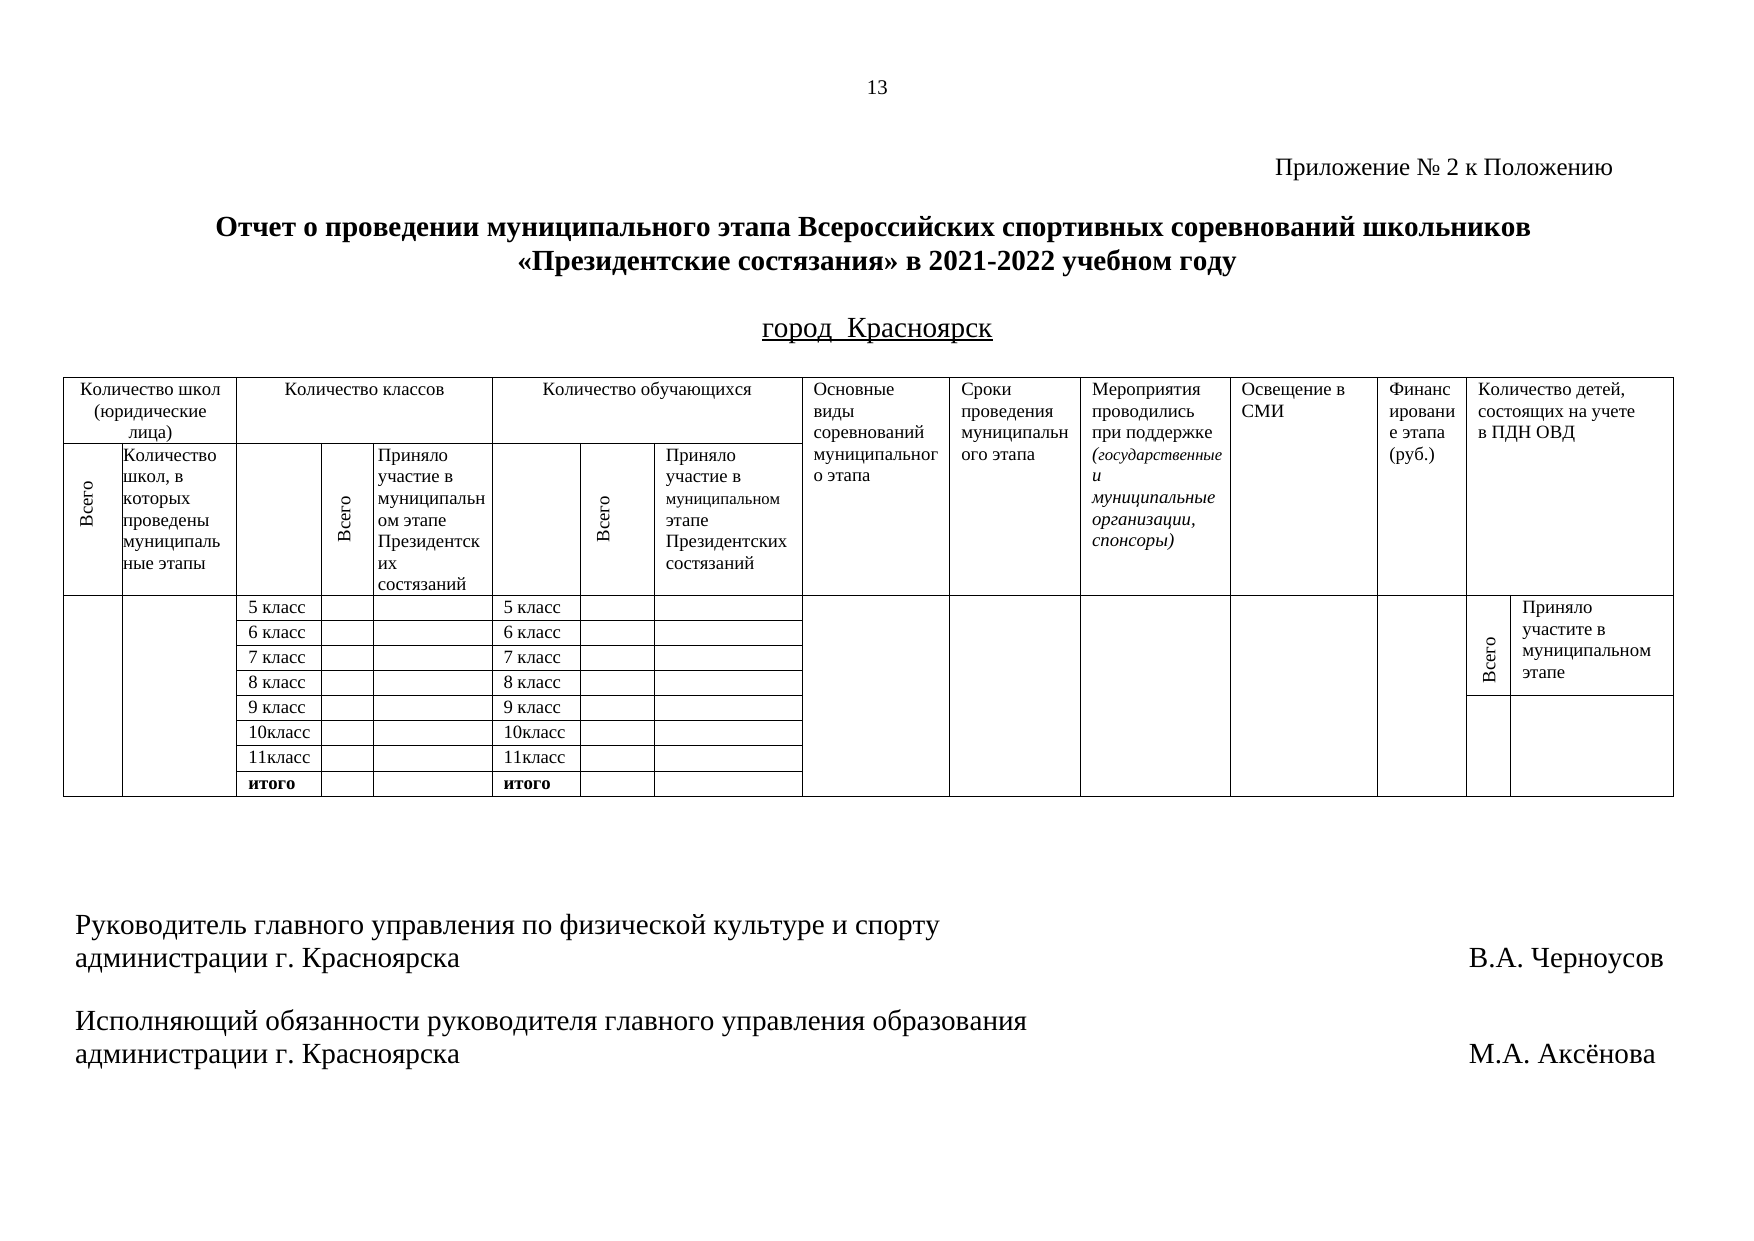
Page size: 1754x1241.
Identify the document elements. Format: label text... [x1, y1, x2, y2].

table_cell [64, 596, 122, 796]
table_cell [237, 444, 321, 595]
table_cell Всего [64, 444, 122, 595]
table_cell Всего [322, 444, 373, 595]
text Приложение № 2 к Положению [1275, 152, 1679, 181]
table_cell [655, 671, 802, 695]
table_cell Приняло участие в муниципальном этапе Президентских состязаний [655, 444, 802, 595]
text администрации г. Красноярска М.А. Аксёнова [75, 1036, 1679, 1070]
table_cell 6 класс [493, 621, 580, 645]
table_cell [655, 721, 802, 745]
table_cell [322, 696, 373, 720]
table_cell 7 класс [237, 646, 321, 670]
table_cell [1231, 596, 1377, 796]
table_cell Всего [581, 444, 654, 595]
table_cell [374, 596, 492, 620]
table_cell [123, 596, 236, 796]
table_cell 8 класс [493, 671, 580, 695]
table_cell итого [237, 772, 321, 796]
table_cell [374, 696, 492, 720]
table_cell 8 класс [237, 671, 321, 695]
table_header Количество обучающихся [493, 378, 802, 443]
table_cell [322, 671, 373, 695]
table_cell Количество школ, в которых проведены муниципальные этапы [123, 444, 236, 595]
table_header Освещение в СМИ [1231, 378, 1377, 595]
table_cell [1081, 596, 1230, 796]
table_cell [655, 621, 802, 645]
table_cell [581, 596, 654, 620]
table_cell [1467, 696, 1510, 796]
text город Красноярск [75, 310, 1679, 343]
table_cell [581, 671, 654, 695]
table_cell [581, 746, 654, 771]
text Исполняющий обязанности руководителя главного управления образования [75, 1003, 1679, 1036]
table_cell [374, 646, 492, 670]
table_cell 11класс [493, 746, 580, 771]
table_cell [1378, 596, 1466, 796]
table_cell [581, 646, 654, 670]
table_header Количество классов [237, 378, 492, 443]
table_cell Приняло участие в муниципальном этапе Президентских состязаний [374, 444, 492, 595]
table_cell [374, 621, 492, 645]
table_header Мероприятия проводились при поддержке (государственные и муниципальные организации, спонсоры) [1081, 378, 1230, 595]
table_cell [374, 746, 492, 771]
table_cell 11класс [237, 746, 321, 771]
table_cell [322, 721, 373, 745]
table_cell 5 класс [493, 596, 580, 620]
table_cell 6 класс [237, 621, 321, 645]
table_cell [803, 596, 949, 796]
table_cell [374, 772, 492, 796]
table_cell [655, 596, 802, 620]
table_header Количество школ (юридические лица) [64, 378, 236, 443]
table_header Финансирование этапа (руб.) [1378, 378, 1466, 595]
table_cell [581, 621, 654, 645]
table_cell [322, 646, 373, 670]
text Руководитель главного управления по физической культуре и спорту [75, 907, 1679, 941]
table_cell 9 класс [237, 696, 321, 720]
table_cell [374, 671, 492, 695]
table_cell [374, 721, 492, 745]
table_cell [581, 696, 654, 720]
table_header Количество детей, состоящих на учете в ПДН ОВД [1467, 378, 1673, 595]
table_cell итого [493, 772, 580, 796]
table_cell [1511, 696, 1673, 796]
table_cell [950, 596, 1080, 796]
table_cell Всего [1467, 596, 1510, 695]
table_cell [322, 621, 373, 645]
table_cell 5 класс [237, 596, 321, 620]
table_cell [581, 772, 654, 796]
table_cell 10класс [237, 721, 321, 745]
table_cell [655, 772, 802, 796]
text администрации г. Красноярска В.А. Черноусов [75, 941, 1679, 974]
table_cell Приняло участите в муниципальном этапе [1511, 596, 1673, 695]
table_cell [322, 772, 373, 796]
table_cell 7 класс [493, 646, 580, 670]
table_cell [322, 746, 373, 771]
table_cell [655, 646, 802, 670]
table_cell 10класс [493, 721, 580, 745]
table_cell [322, 596, 373, 620]
text Отчет о проведении муниципального этапа Всероссийских спортивных соревнований школьников «Президентские состязания» в 2021-2022 учебном году [75, 209, 1679, 276]
table_cell [493, 444, 580, 595]
table_cell [655, 696, 802, 720]
table_header Основные виды соревнований муниципального этапа [803, 378, 949, 595]
table_cell [581, 721, 654, 745]
table_cell [655, 746, 802, 771]
table_header Сроки проведения муниципального этапа [950, 378, 1080, 595]
table_cell 9 класс [493, 696, 580, 720]
